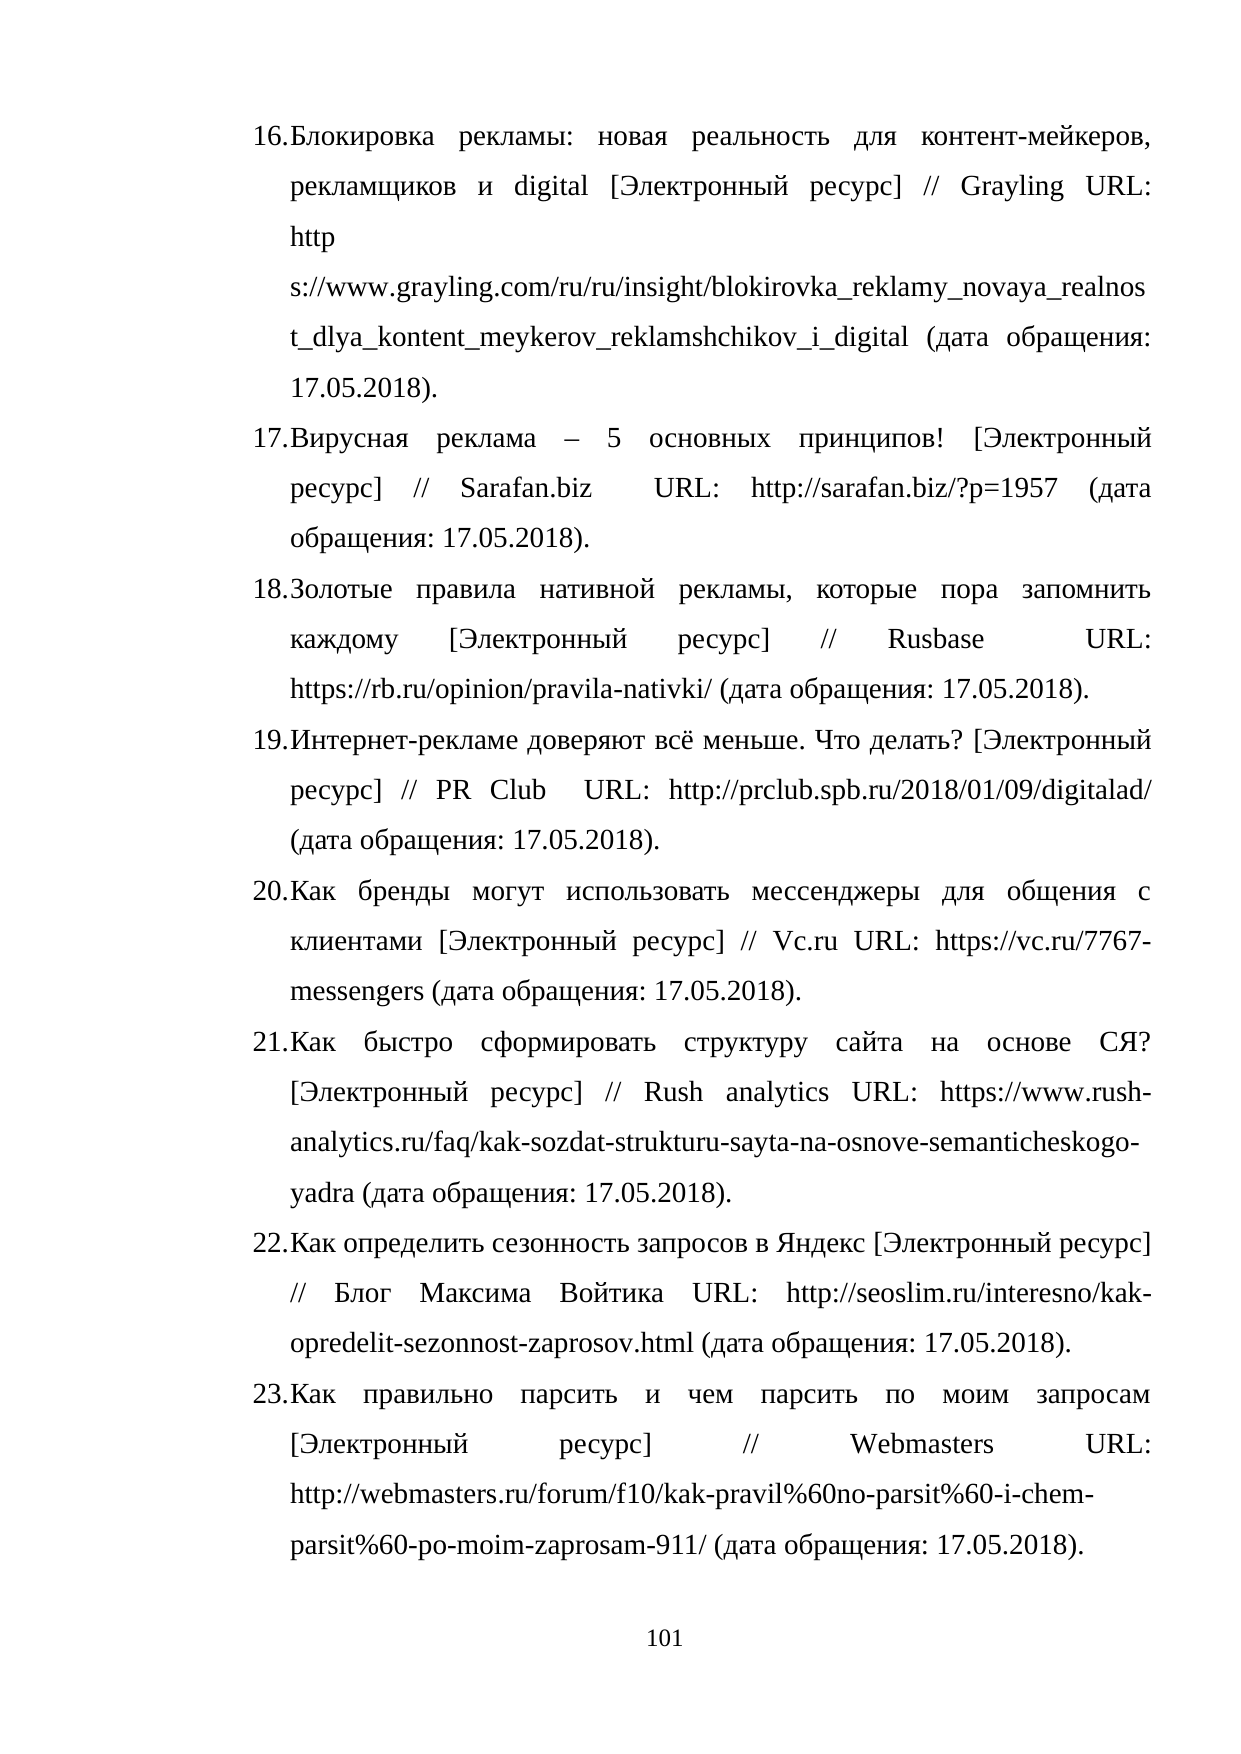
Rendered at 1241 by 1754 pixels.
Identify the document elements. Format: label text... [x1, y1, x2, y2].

list Интернет-рекламе доверяют всё меньше. Что делать? [Электронный ресурс] // PR Club URL: http://prclub.spb.ru/2018/01/09/digitalad/ (дата обращения: 17.05.2018). [252, 722, 1152, 856]
list Блокировка рекламы: новая реальность для контент-мейкеров, рекламщиков и digital [Электронный ресурс] // Grayling URL: https://www.grayling.com/ru/ru/insight/blokirovka_reklamy_novaya_realnost_dlya_kontent_meykerov_reklamshchikov_i_digital (дата обращения: 17.05.2018). [252, 118, 1152, 403]
list Как определить сезонность запросов в Яндекс [Электронный ресурс] // Блог Максима Войтика URL: http://seoslim.ru/interesno/kak-opredelit-sezonnost-zaprosov.html (дата обращения: 17.05.2018). [252, 1225, 1152, 1359]
list Как быстро сформировать структуру сайта на основе СЯ? [Электронный ресурс] // Rush analytics URL: https://www.rush-analytics.ru/faq/kak-sozdat-strukturu-sayta-na-osnove-semanticheskogo-yadra (дата обращения: 17.05.2018). [252, 1024, 1152, 1208]
list Как бренды могут использовать мессенджеры для общения с клиентами [Электронный ресурс] // Vc.ru URL: https://vc.ru/7767-messengers (дата обращения: 17.05.2018). [252, 873, 1152, 1007]
list Вирусная реклама – 5 основных принципов! [Электронный ресурс] // Sarafan.biz URL: http://sarafan.biz/?p=1957 (дата обращения: 17.05.2018). [252, 420, 1152, 554]
list Как правильно парсить и чем парсить по моим запросам [Электронный ресурс] // Webmasters URL: http://webmasters.ru/forum/f10/kak-pravil%60no-parsit%60-i-chem-parsit%60-po-moim-zaprosam-911/ (дата обращения: 17.05.2018). [252, 1376, 1152, 1560]
list Золотые правила нативной рекламы, которые пора запомнить каждому [Электронный ресурс] // Rusbase URL: https://rb.ru/opinion/pravila-nativki/ (дата обращения: 17.05.2018). [252, 571, 1152, 705]
